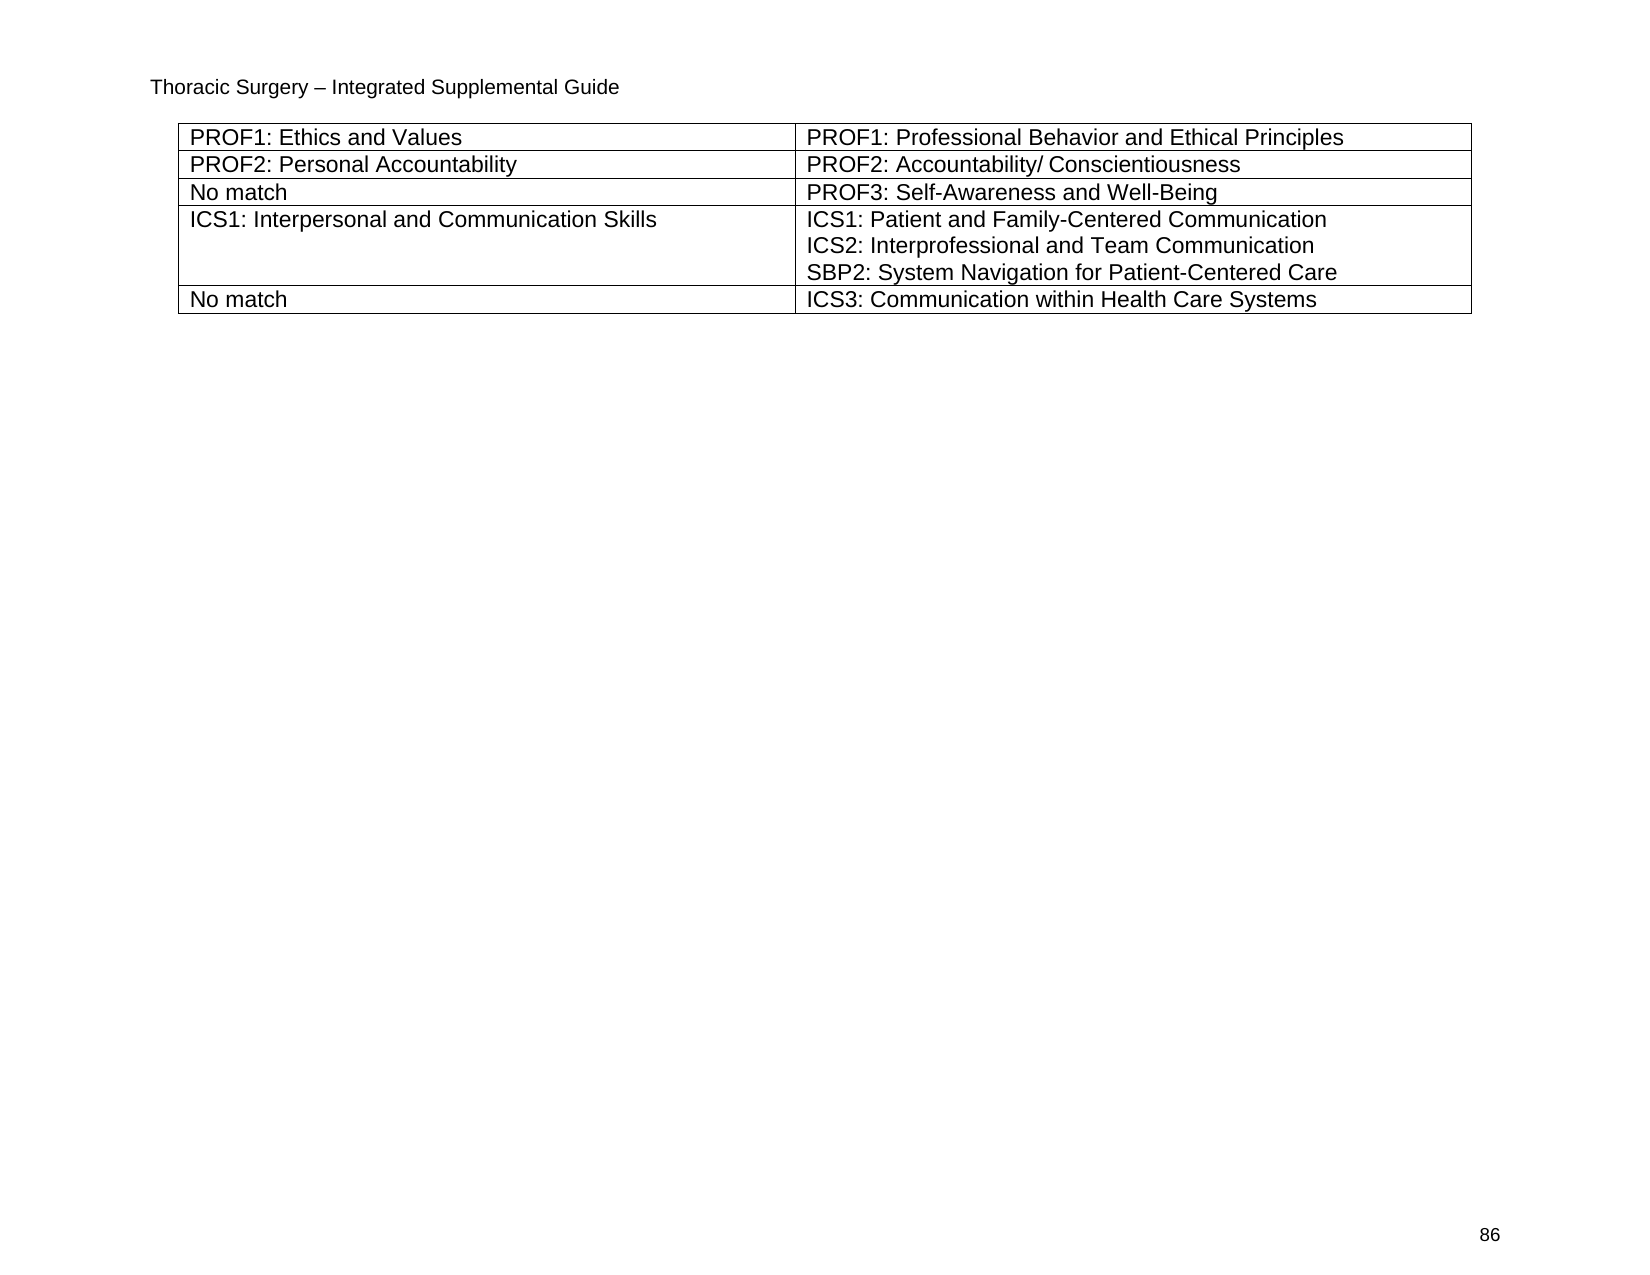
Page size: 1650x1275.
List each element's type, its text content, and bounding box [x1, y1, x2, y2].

table_cell PROF2: Personal Accountability [179, 151, 795, 178]
table_cell ICS1: Patient and Family-Centered Communication ICS2: Interprofessional and Team Communication SBP2: System Navigation for Patient-Centered Care [796, 206, 1471, 285]
table_cell ICS1: Interpersonal and Communication Skills [179, 206, 795, 285]
table_cell PROF2: Accountability/ Conscientiousness [796, 151, 1471, 178]
table_cell PROF3: Self-Awareness and Well-Being [796, 179, 1471, 205]
table_cell ICS3: Communication within Health Care Systems [796, 286, 1471, 313]
table_cell No match [179, 179, 795, 205]
table_cell No match [179, 286, 795, 313]
table_cell PROF1: Ethics and Values [179, 124, 795, 150]
table_cell PROF1: Professional Behavior and Ethical Principles [796, 124, 1471, 150]
